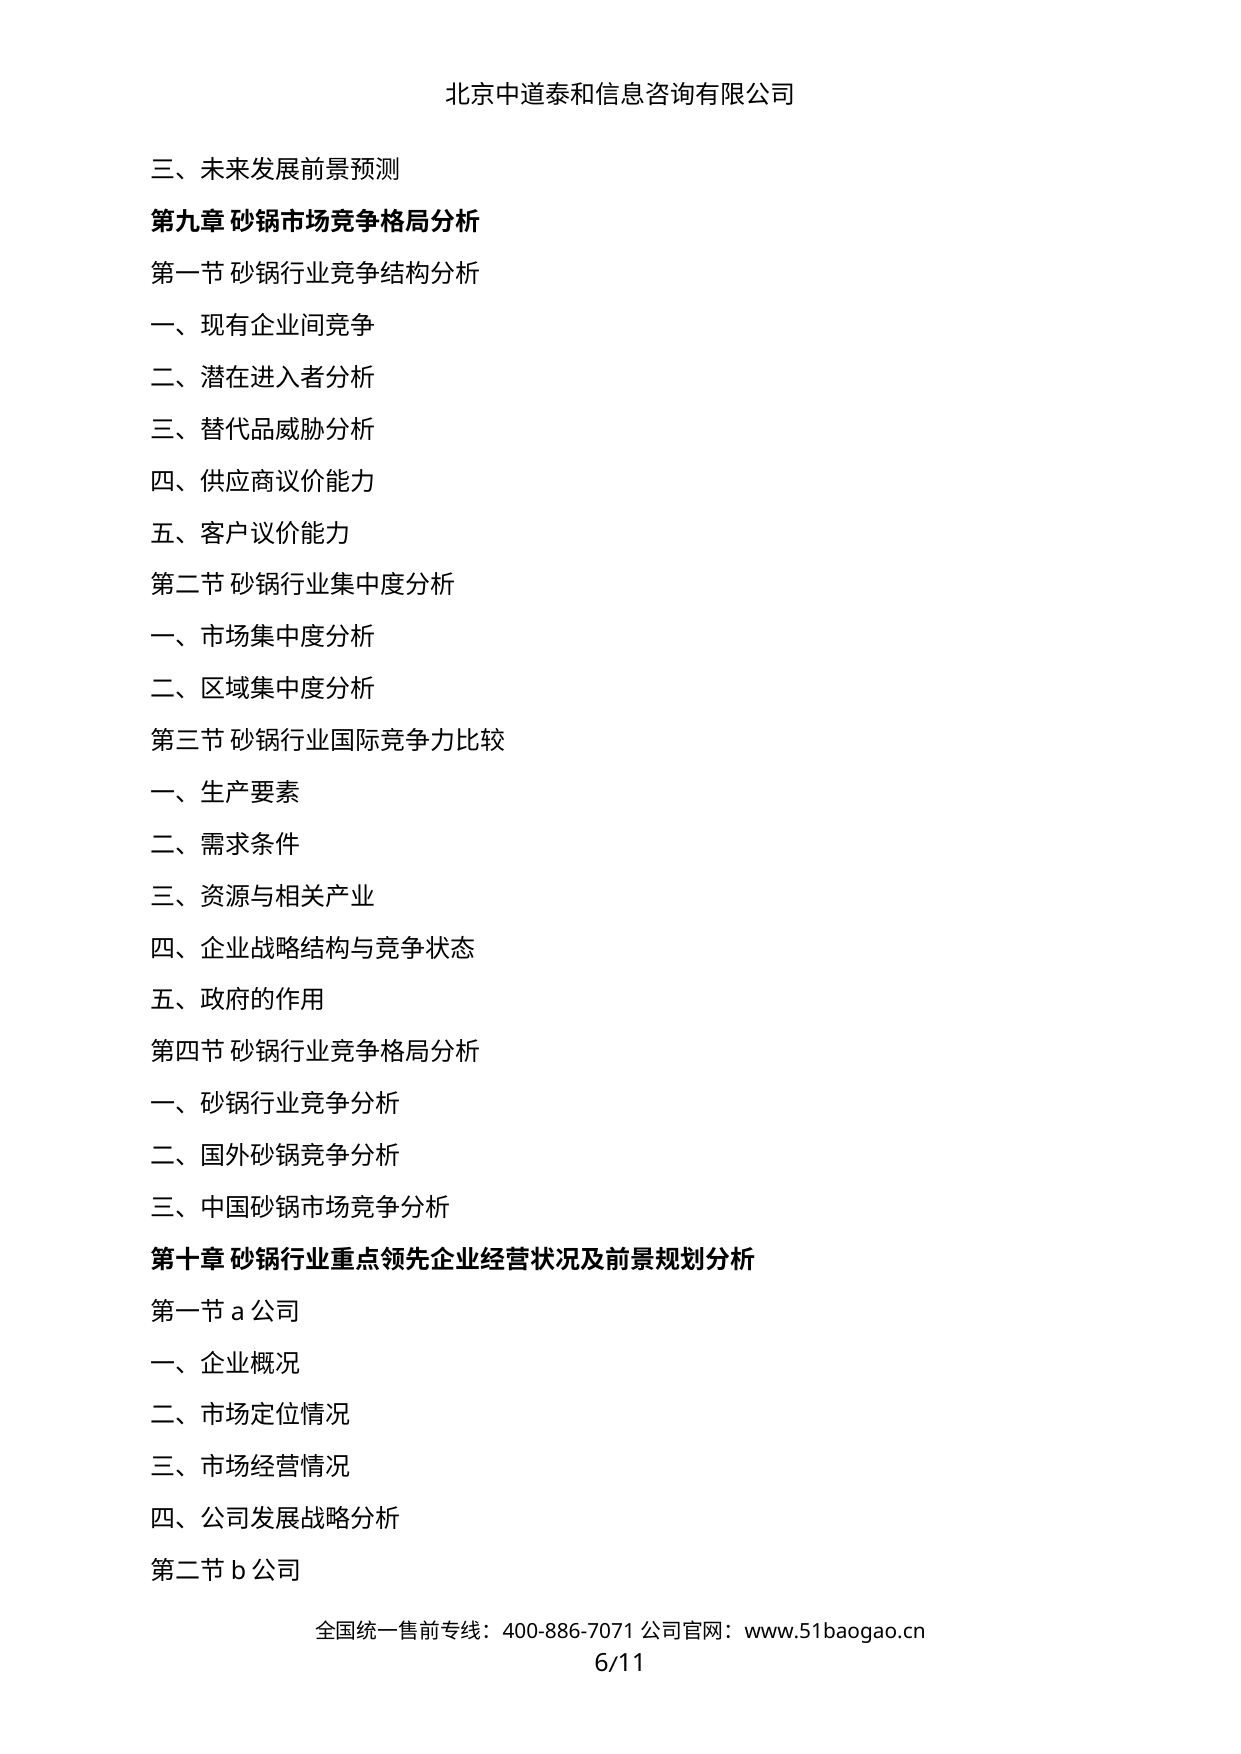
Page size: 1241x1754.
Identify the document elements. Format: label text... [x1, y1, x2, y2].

text 五、政府的作用 [150, 980, 1090, 1016]
text 三、资源与相关产业 [150, 876, 1090, 912]
text 第一节 a公司 [150, 1291, 1090, 1327]
text 一、砂锅行业竞争分析 [150, 1084, 1090, 1120]
text 二、国外砂锅竞争分析 [150, 1136, 1090, 1172]
text 五、客户议价能力 [150, 513, 1090, 549]
text 四、企业战略结构与竞争状态 [150, 928, 1090, 964]
text 二、潜在进入者分析 [150, 357, 1090, 394]
text 二、需求条件 [150, 824, 1090, 861]
text 一、现有企业间竞争 [150, 306, 1090, 342]
text 四、供应商议价能力 [150, 461, 1090, 497]
text 一、生产要素 [150, 772, 1090, 809]
text 第十章 砂锅行业重点领先企业经营状况及前景规划分析 [150, 1239, 1090, 1276]
text 一、市场集中度分析 [150, 617, 1090, 653]
text 第二节 b公司 [150, 1551, 1090, 1587]
text 三、替代品威胁分析 [150, 409, 1090, 446]
text 第三节 砂锅行业国际竞争力比较 [150, 721, 1090, 757]
text 第二节 砂锅行业集中度分析 [150, 565, 1090, 601]
text 四、公司发展战略分析 [150, 1499, 1090, 1535]
text 二、区域集中度分析 [150, 669, 1090, 705]
text 三、中国砂锅市场竞争分析 [150, 1187, 1090, 1224]
text 三、未来发展前景预测 [150, 150, 1090, 186]
text 一、企业概况 [150, 1343, 1090, 1379]
text 二、市场定位情况 [150, 1395, 1090, 1431]
text 三、市场经营情况 [150, 1447, 1090, 1483]
text 第四节 砂锅行业竞争格局分析 [150, 1032, 1090, 1068]
text 第一节 砂锅行业竞争结构分析 [150, 254, 1090, 290]
text 第九章 砂锅市场竞争格局分析 [150, 202, 1090, 238]
